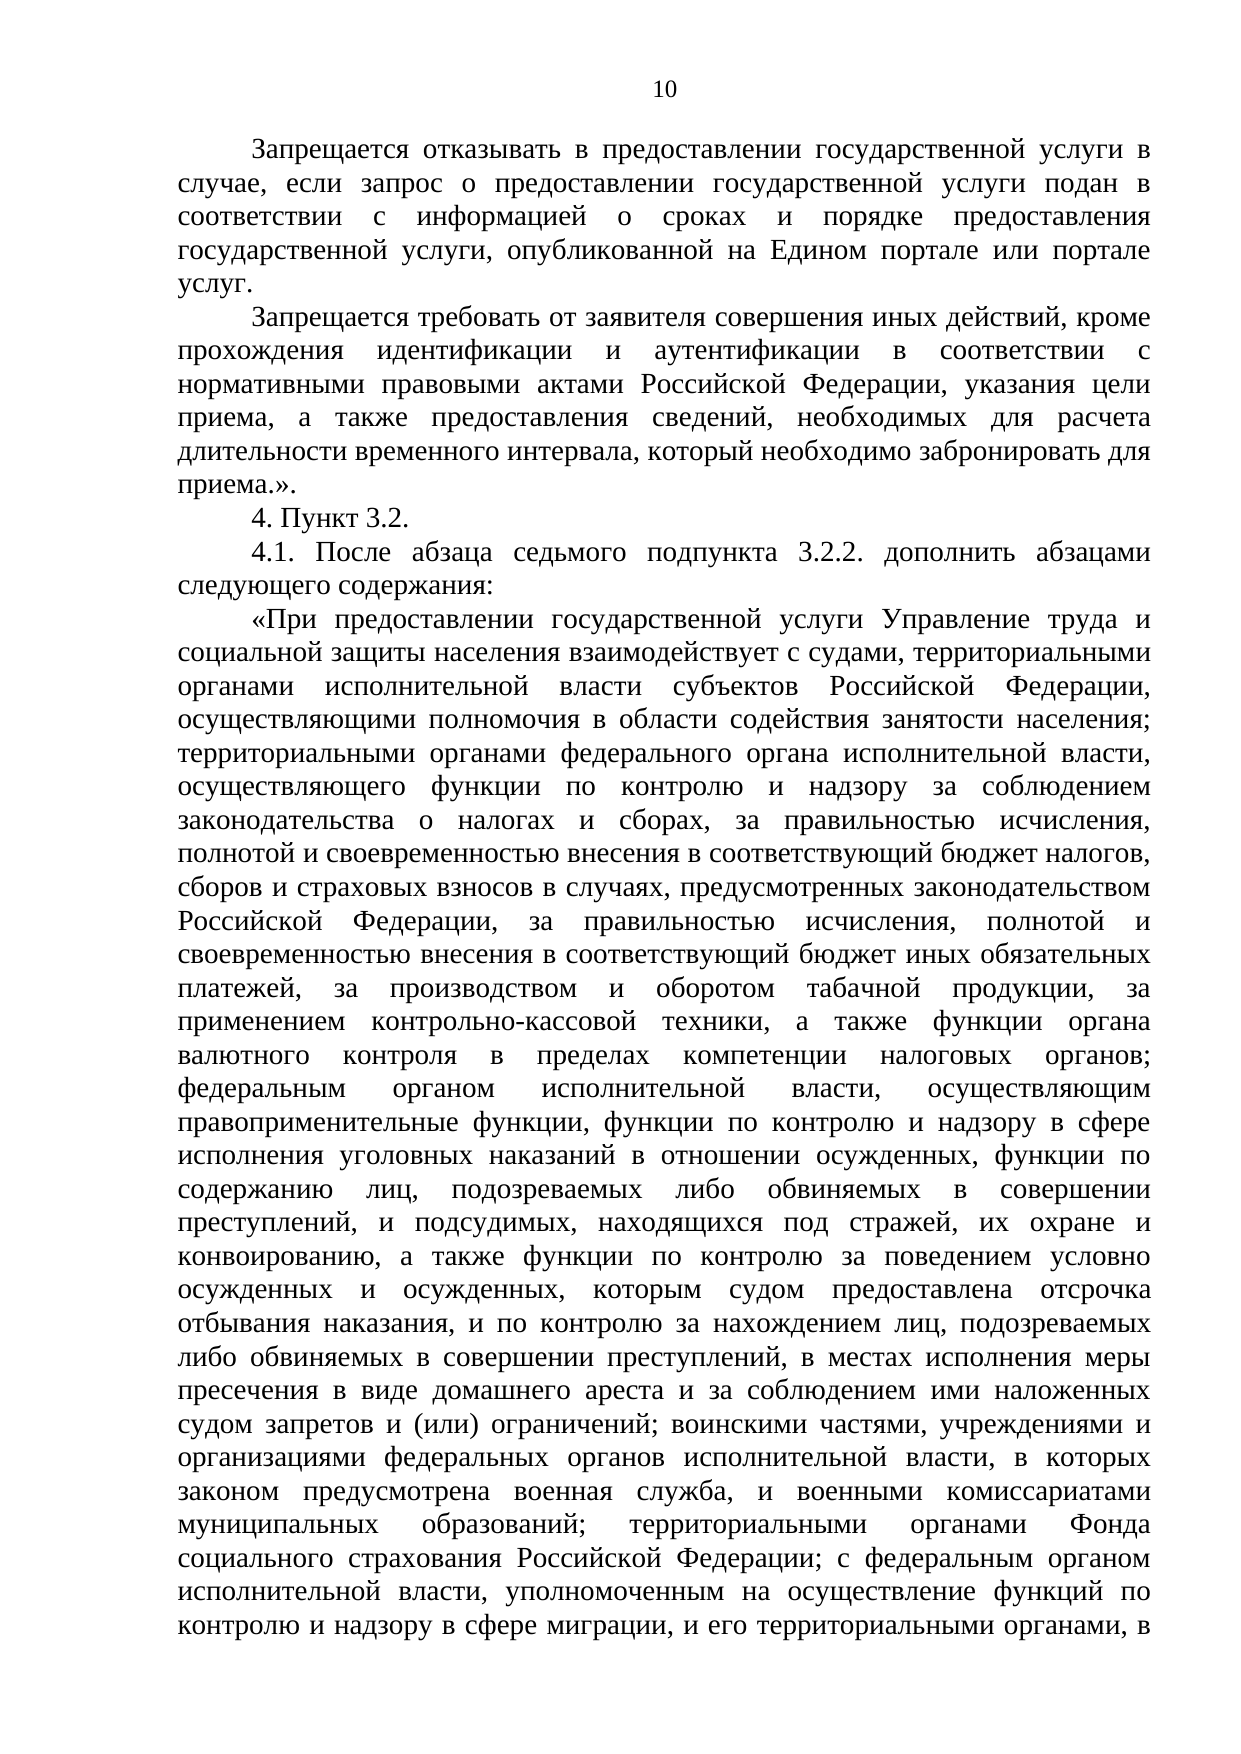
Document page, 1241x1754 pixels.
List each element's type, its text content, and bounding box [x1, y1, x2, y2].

text 4.1. После абзаца седьмого подпункта 3.2.2. дополнить абзацами следующего содержания: [177, 534, 1152, 601]
text 4. Пункт 3.2. [177, 500, 1152, 534]
text Запрещается отказывать в предоставлении государственной услуги в случае, если запрос о предоставлении государственной услуги подан в соответствии с информацией о сроках и порядке предоставления государственной услуги, опубликованной на Едином портале или портале услуг. [177, 131, 1152, 299]
text Запрещается требовать от заявителя совершения иных действий, кроме прохождения идентификации и аутентификации в соответствии с нормативными правовыми актами Российской Федерации, указания цели приема, а также предоставления сведений, необходимых для расчета длительности временного интервала, который необходимо забронировать для приема.». [177, 299, 1152, 500]
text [177, 601, 1152, 1641]
